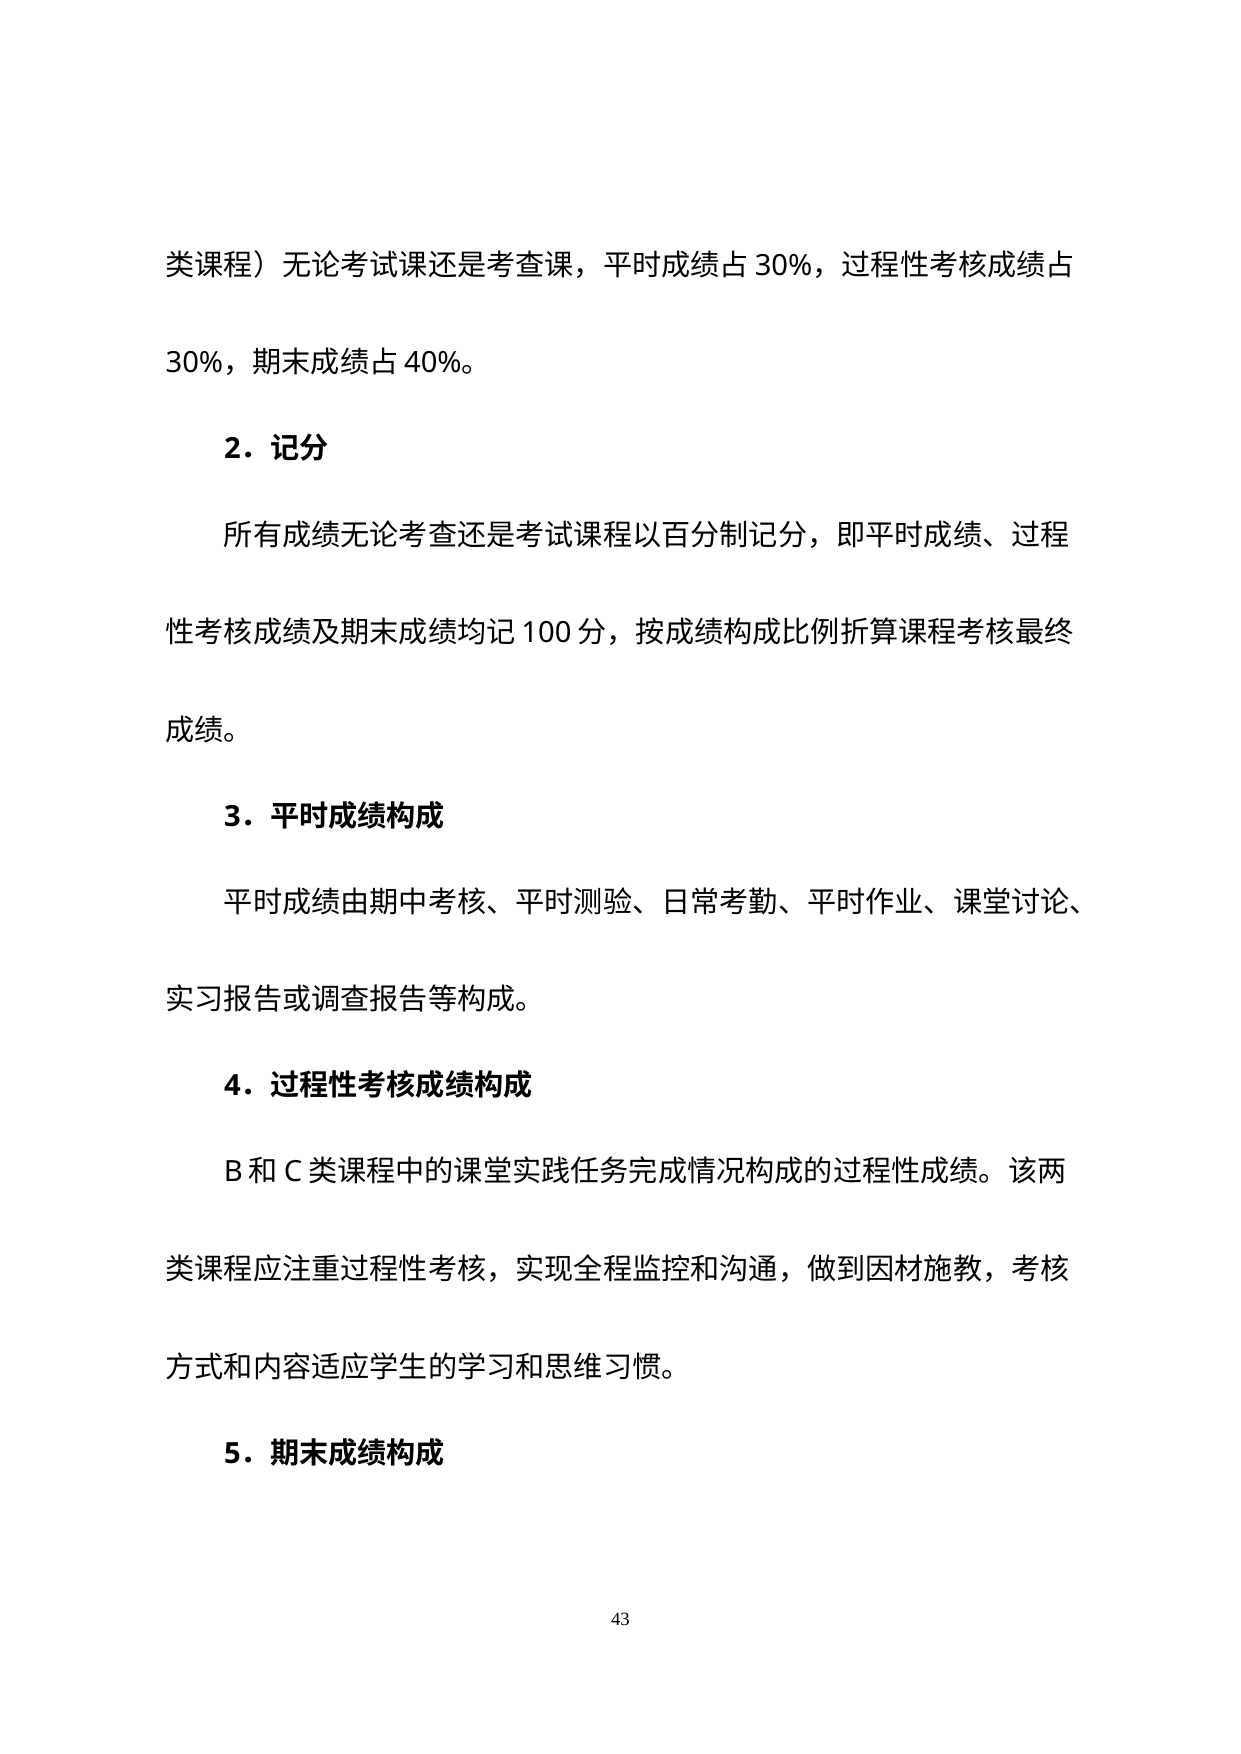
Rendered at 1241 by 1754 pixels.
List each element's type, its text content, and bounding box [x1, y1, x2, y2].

text 5．期末成绩构成 [165, 1418, 1075, 1483]
text 平时成绩由期中考核、平时测验、日常考勤、平时作业、课堂讨论、实习报告或调查报告等构成。 [165, 867, 1075, 1029]
text 3．平时成绩构成 [165, 781, 1075, 846]
text 4．过程性考核成绩构成 [165, 1051, 1075, 1116]
text 所有成绩无论考查还是考试课程以百分制记分，即平时成绩、过程性考核成绩及期末成绩均记100分，按成绩构成比例折算课程考核最终成绩。 [165, 500, 1075, 760]
text 2．记分 [165, 413, 1075, 478]
text B和C类课程中的课堂实践任务完成情况构成的过程性成绩。该两类课程应注重过程性考核，实现全程监控和沟通，做到因材施教，考核方式和内容适应学生的学习和思维习惯。 [165, 1137, 1075, 1397]
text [165, 230, 1075, 392]
